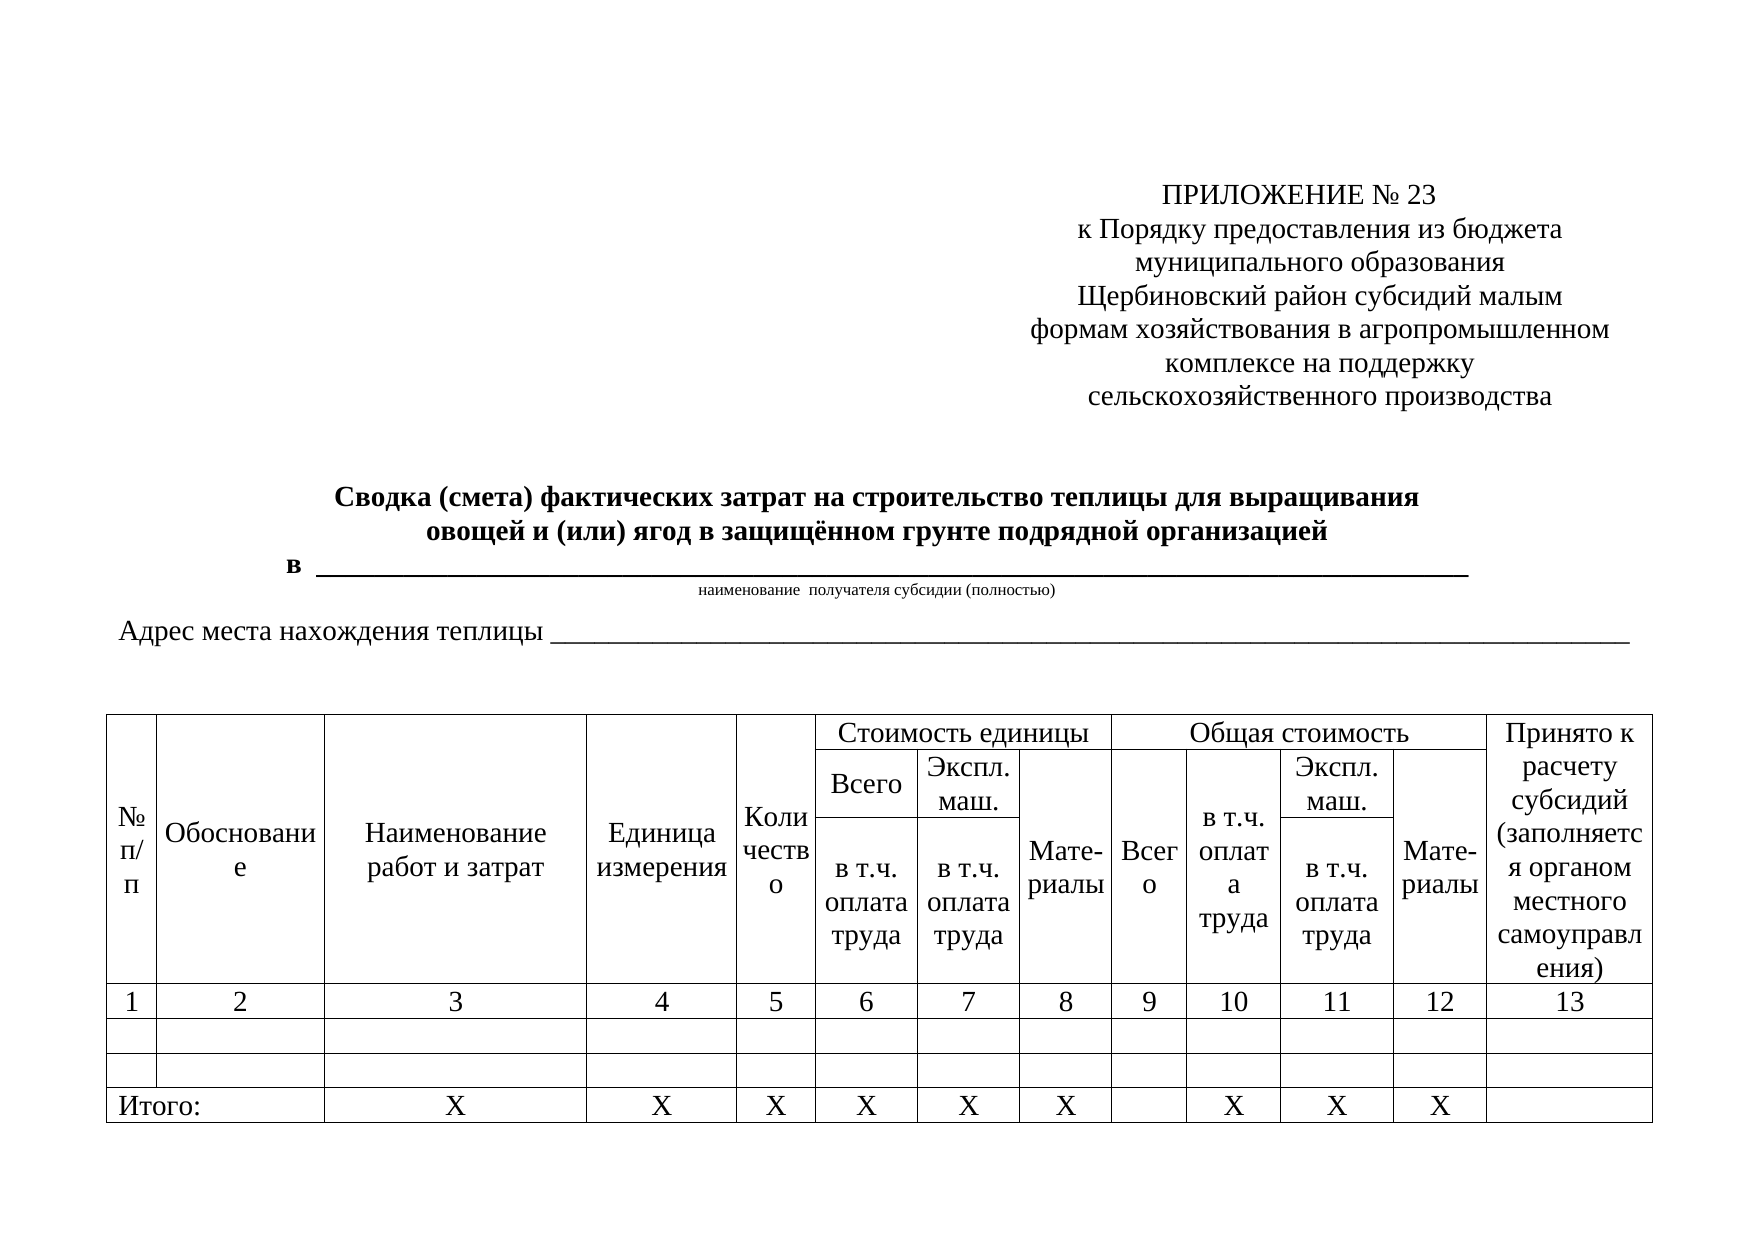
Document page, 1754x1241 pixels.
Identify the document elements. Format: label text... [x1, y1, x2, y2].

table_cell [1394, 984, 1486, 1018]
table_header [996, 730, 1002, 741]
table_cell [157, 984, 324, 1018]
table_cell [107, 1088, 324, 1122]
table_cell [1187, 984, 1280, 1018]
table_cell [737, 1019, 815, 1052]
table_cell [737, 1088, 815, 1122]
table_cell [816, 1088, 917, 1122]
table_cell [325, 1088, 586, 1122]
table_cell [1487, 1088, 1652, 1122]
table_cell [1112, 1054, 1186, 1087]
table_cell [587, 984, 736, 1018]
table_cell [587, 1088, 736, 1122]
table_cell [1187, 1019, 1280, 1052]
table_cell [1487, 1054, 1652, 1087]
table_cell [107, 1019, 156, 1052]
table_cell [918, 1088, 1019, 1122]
text ПРИЛОЖЕНИЕ № 23 [962, 177, 1636, 211]
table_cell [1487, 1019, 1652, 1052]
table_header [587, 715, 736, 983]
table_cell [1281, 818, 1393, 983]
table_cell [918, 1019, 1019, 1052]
text Сводка (смета) фактических затрат на строительство теплицы для выращивания [118, 479, 1636, 513]
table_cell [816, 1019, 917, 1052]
text к Порядку предоставления из бюджета [1004, 211, 1636, 244]
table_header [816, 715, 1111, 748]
text формам хозяйствования в агропромышленном комплексе на поддержку [1004, 311, 1636, 378]
text Щербиновский район субсидий малым [1004, 278, 1636, 311]
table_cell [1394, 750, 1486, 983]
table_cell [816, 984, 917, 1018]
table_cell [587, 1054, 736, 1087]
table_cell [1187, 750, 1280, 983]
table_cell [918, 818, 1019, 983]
text сельскохозяйственного производства [1004, 378, 1636, 412]
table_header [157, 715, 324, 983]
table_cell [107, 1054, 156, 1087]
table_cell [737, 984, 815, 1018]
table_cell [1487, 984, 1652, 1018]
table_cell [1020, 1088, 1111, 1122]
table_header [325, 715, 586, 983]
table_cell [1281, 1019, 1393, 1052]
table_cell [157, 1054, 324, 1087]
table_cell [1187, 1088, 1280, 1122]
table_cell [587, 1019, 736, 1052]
text Адрес места нахождения теплицы __________________________________________________________________________ [118, 613, 1636, 647]
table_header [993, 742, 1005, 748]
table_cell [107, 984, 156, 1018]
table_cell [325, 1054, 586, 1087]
text в _______________________________________________________________________________ [118, 546, 1636, 580]
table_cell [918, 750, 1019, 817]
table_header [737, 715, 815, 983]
text наименование получателя субсидии (полностью) [118, 580, 1636, 613]
text муниципального образования [1004, 244, 1636, 278]
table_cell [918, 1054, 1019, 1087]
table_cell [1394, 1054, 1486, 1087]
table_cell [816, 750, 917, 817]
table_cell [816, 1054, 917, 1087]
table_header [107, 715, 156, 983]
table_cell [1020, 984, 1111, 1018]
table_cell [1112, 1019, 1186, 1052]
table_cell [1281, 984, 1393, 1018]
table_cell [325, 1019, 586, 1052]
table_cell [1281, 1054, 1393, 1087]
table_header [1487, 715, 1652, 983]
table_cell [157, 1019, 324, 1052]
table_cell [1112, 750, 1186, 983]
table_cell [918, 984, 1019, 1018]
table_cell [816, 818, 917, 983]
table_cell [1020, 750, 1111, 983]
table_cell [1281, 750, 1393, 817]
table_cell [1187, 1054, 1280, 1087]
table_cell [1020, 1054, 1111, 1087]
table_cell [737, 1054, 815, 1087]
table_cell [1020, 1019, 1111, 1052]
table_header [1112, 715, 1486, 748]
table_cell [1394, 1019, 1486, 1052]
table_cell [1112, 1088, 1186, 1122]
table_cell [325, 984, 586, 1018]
text овощей и (или) ягод в защищённом грунте подрядной организацией [118, 513, 1636, 546]
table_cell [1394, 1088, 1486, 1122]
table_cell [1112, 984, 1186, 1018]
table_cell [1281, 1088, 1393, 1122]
